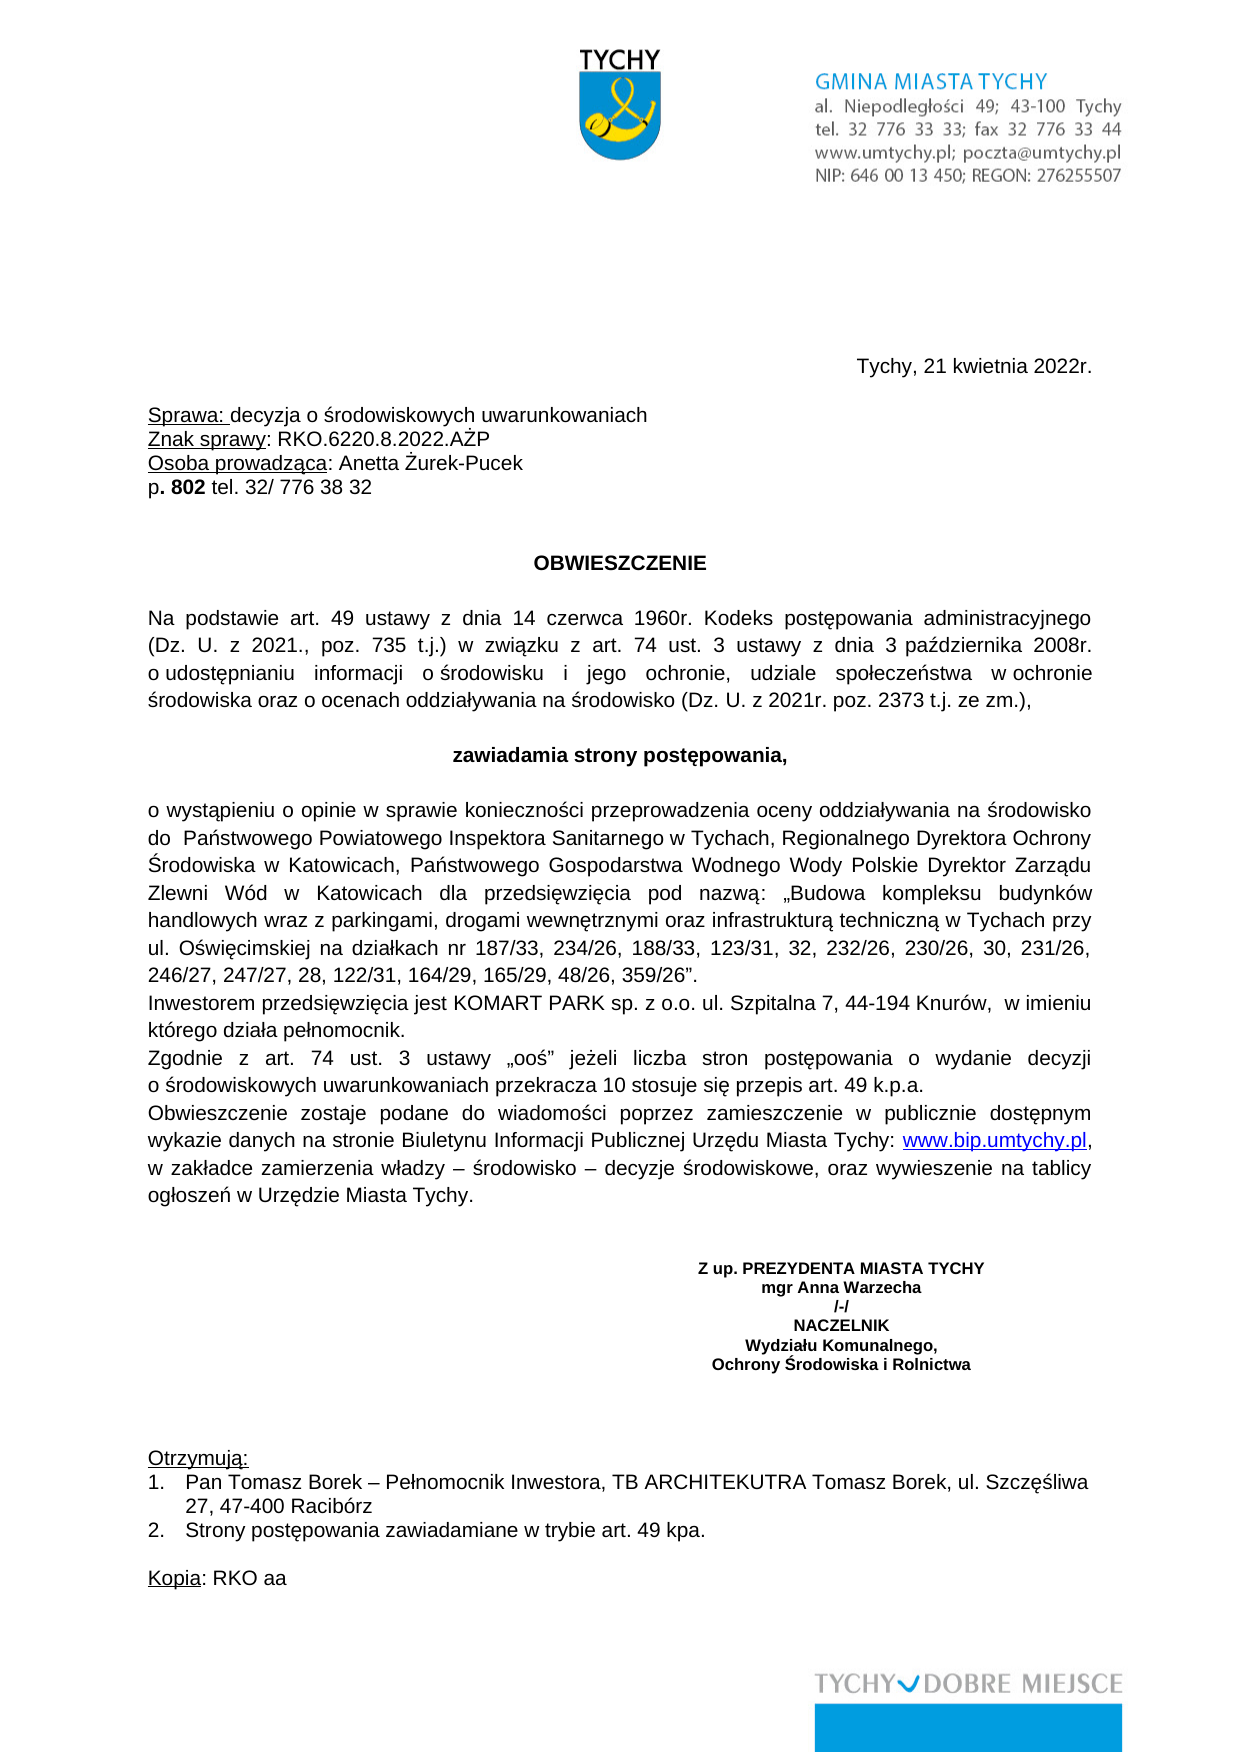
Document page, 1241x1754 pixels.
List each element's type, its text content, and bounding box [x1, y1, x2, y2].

text NACZELNIK [590, 1316, 1092, 1335]
text Inwestorem przedsięwzięcia jest KOMART PARK sp. z o.o. ul. Szpitalna 7, 44-194 Knurów, w imieniu którego działa pełnomocnik. [148, 991, 1092, 1042]
text Znak sprawy: RKO.6220.8.2022.AŻP [148, 427, 1092, 451]
list Pan Tomasz Borek – Pełnomocnik Inwestora, TB ARCHITEKUTRA Tomasz Borek, ul. Szczęśliwa 27, 47-400 Racibórz [148, 1469, 1092, 1517]
text Ochrony Środowiska i Rolnictwa [590, 1354, 1092, 1374]
text Kopia: RKO aa [148, 1565, 1092, 1589]
list Strony postępowania zawiadamiane w trybie art. 49 kpa. [148, 1517, 1092, 1541]
subtitle OBWIESZCZENIE [148, 551, 1092, 575]
text Obwieszczenie zostaje podane do wiadomości poprzez zamieszczenie w publicznie dostępnym wykazie danych na stronie Biuletynu Informacji Publicznej Urzędu Miasta Tychy: www.bip.umtychy.pl, w zakładce zamierzenia władzy – środowisko – decyzje środowiskowe, oraz wywieszenie na tablicy ogłoszeń w Urzędzie Miasta Tychy. [148, 1101, 1092, 1207]
text Osoba prowadząca: Anetta Żurek-Pucek [148, 451, 1092, 475]
text Z up. PREZYDENTA MIASTA TYCHY [590, 1259, 1092, 1278]
text p. 802 tel. 32/ 776 38 32 [148, 475, 1092, 499]
picture [0, 1, 1241, 268]
text zawiadamia strony postępowania, [148, 743, 1092, 767]
text mgr Anna Warzecha [590, 1278, 1092, 1297]
text /-/ [590, 1297, 1092, 1316]
text Tychy, 21 kwietnia 2022r. [148, 354, 1092, 378]
text o wystąpieniu o opinie w sprawie konieczności przeprowadzenia oceny oddziaływania na środowisko do Państwowego Powiatowego Inspektora Sanitarnego w Tychach, Regionalnego Dyrektora Ochrony Środowiska w Katowicach, Państwowego Gospodarstwa Wodnego Wody Polskie Dyrektor Zarządu Zlewni Wód w Katowicach dla przedsięwzięcia pod nazwą: „Budowa kompleksu budynków handlowych wraz z parkingami, drogami wewnętrznymi oraz infrastrukturą techniczną w Tychach przy ul. Oświęcimskiej na działkach nr 187/33, 234/26, 188/33, 123/31, 32, 232/26, 230/26, 30, 231/26, 246/27, 247/27, 28, 122/31, 164/29, 165/29, 48/26, 359/26”. [148, 798, 1092, 987]
text Otrzymują: [148, 1446, 1092, 1469]
picture [0, 1593, 1241, 1752]
text Na podstawie art. 49 ustawy z dnia 14 czerwca 1960r. Kodeks postępowania administracyjnego (Dz. U. z 2021., poz. 735 t.j.) w związku z art. 74 ust. 3 ustawy z dnia 3 października 2008r. o udostępnianiu informacji o środowisku i jego ochronie, udziale społeczeństwa w ochronie środowiska oraz o ocenach oddziaływania na środowisko (Dz. U. z 2021r. poz. 2373 t.j. ze zm.), [148, 606, 1092, 712]
text Sprawa: decyzja o środowiskowych uwarunkowaniach [148, 403, 1092, 427]
text Wydziału Komunalnego, [590, 1335, 1092, 1354]
text Zgodnie z art. 74 ust. 3 ustawy „ooś” jeżeli liczba stron postępowania o wydanie decyzji o środowiskowych uwarunkowaniach przekracza 10 stosuje się przepis art. 49 k.p.a. [148, 1046, 1092, 1097]
